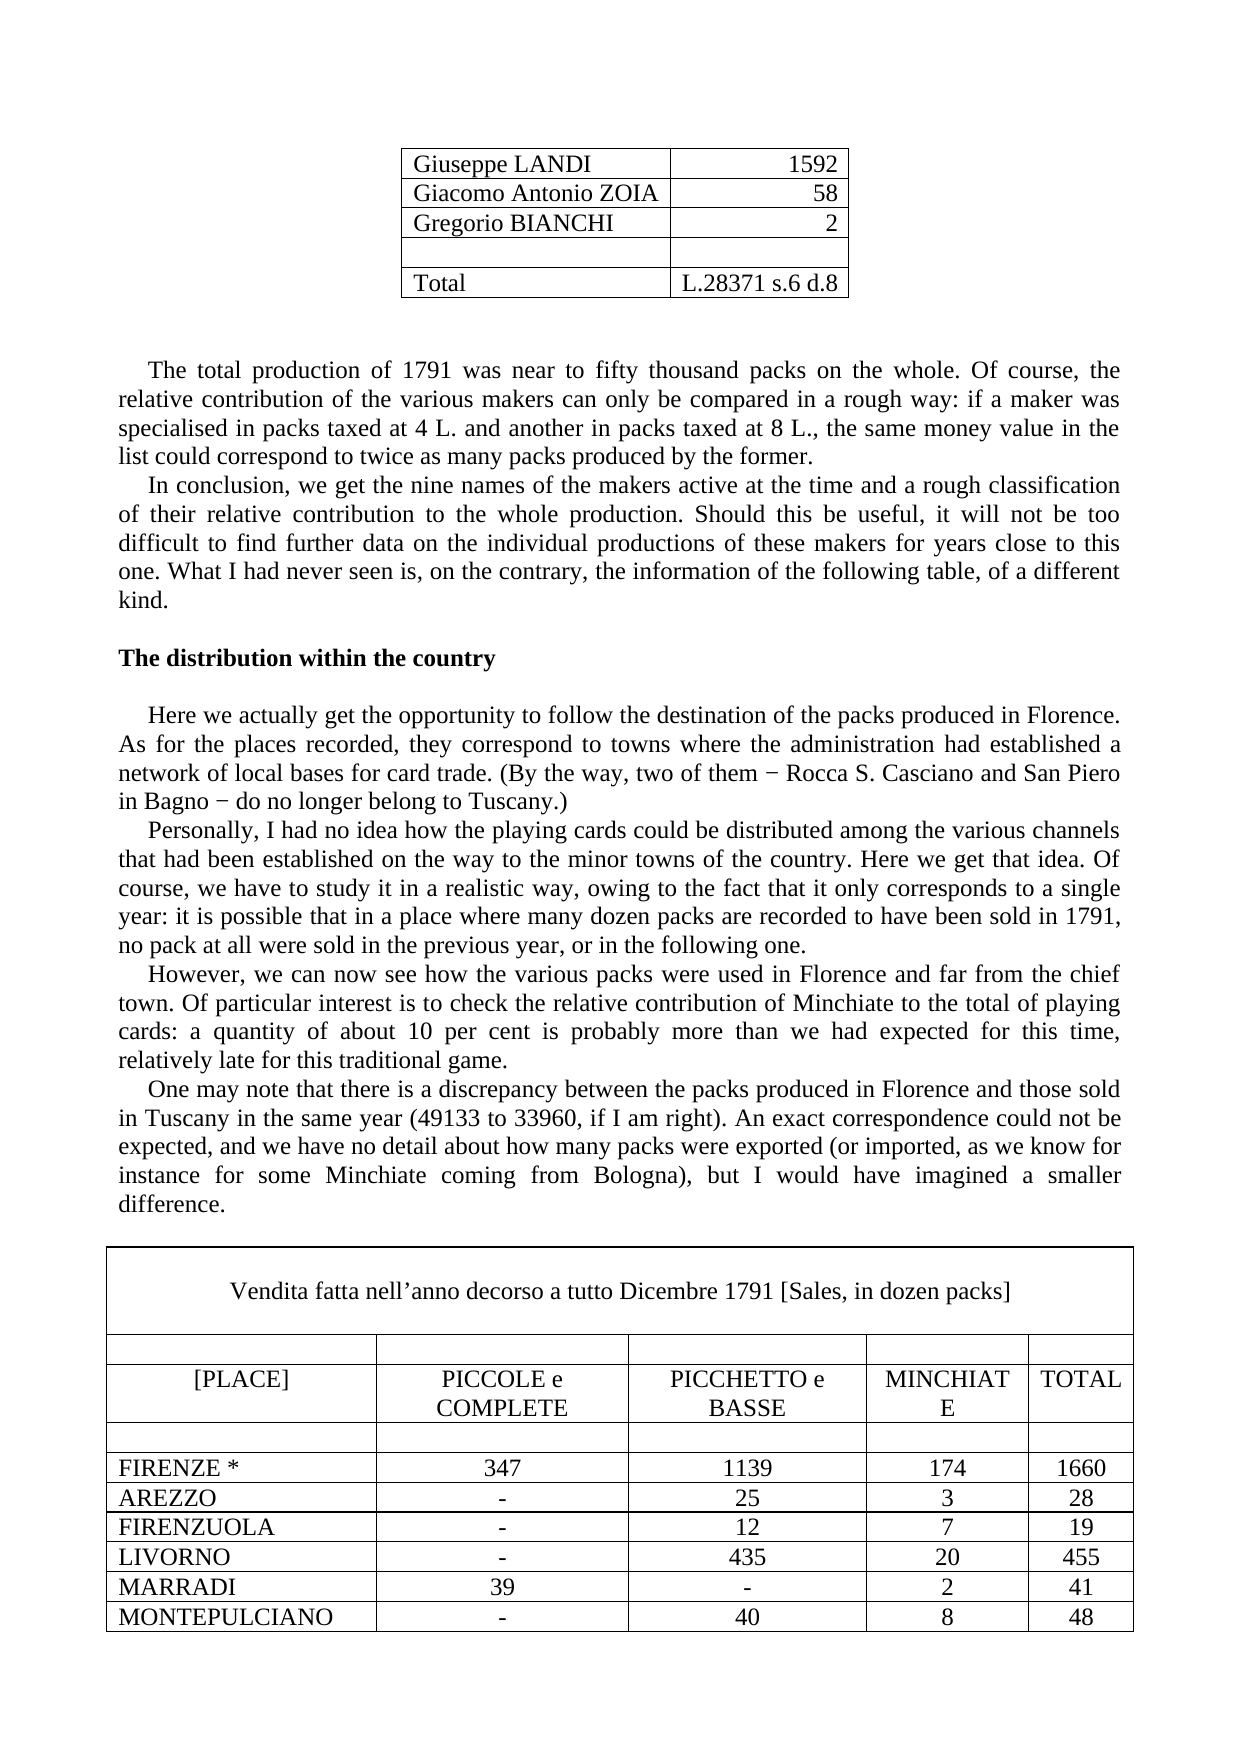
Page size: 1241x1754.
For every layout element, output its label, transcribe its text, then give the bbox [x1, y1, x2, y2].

table_cell 58 [671, 179, 848, 207]
subtitle The distribution within the country [118, 643, 1122, 671]
table_cell 48 [1029, 1602, 1133, 1631]
table_cell [PLACE] [107, 1365, 376, 1422]
table_cell TOTAL [1029, 1365, 1133, 1422]
table_cell 174 [867, 1453, 1028, 1482]
table_cell [629, 1423, 866, 1452]
table_cell 28 [1029, 1483, 1133, 1511]
table_header Vendita fatta nell’anno decorso a tutto Dicembre 1791 [Sales, in dozen packs] [107, 1248, 1133, 1334]
text However, we can now see how the various packs were used in Florence and far from the chief town. Of particular interest is to check the relative contribution of Minchiate to the total of playing cards: a quantity of about 10 per cent is probably more than we had expected for this time, relatively late for this traditional game. [118, 959, 1122, 1074]
table_cell MONTEPULCIANO [107, 1602, 376, 1631]
table_cell MINCHIATE [867, 1365, 1028, 1422]
table_cell 41 [1029, 1572, 1133, 1601]
table_cell 1592 [671, 149, 848, 177]
text Personally, I had no idea how the playing cards could be distributed among the various channels that had been established on the way to the minor towns of the country. Here we get that idea. Of course, we have to study it in a realistic way, owing to the fact that it only corresponds to a single year: it is possible that in a place where many dozen packs are recorded to have been sold in 1791, no pack at all were sold in the previous year, or in the following one. [118, 815, 1122, 959]
table_cell 347 [377, 1453, 628, 1482]
table_cell [402, 238, 670, 267]
table_cell 20 [867, 1542, 1028, 1571]
table_cell [671, 238, 848, 267]
table_cell PICCHETTO e BASSE [629, 1365, 866, 1422]
text The total production of 1791 was near to fifty thousand packs on the whole. Of course, the relative contribution of the various makers can only be compared in a rough way: if a maker was specialised in packs taxed at 4 L. and another in packs taxed at 8 L., the same money value in the list could correspond to twice as many packs produced by the former. [118, 355, 1122, 470]
table_cell [377, 1335, 628, 1363]
table_cell LIVORNO [107, 1542, 376, 1571]
text Here we actually get the opportunity to follow the destination of the packs produced in Florence. As for the places recorded, they correspond to towns where the administration had established a network of local bases for card trade. (By the way, two of them − Rocca S. Casciano and San Piero in Bagno − do no longer belong to Tuscany.) [118, 700, 1122, 815]
table_cell - [377, 1542, 628, 1571]
table_cell Gregorio BIANCHI [402, 208, 670, 237]
table_cell Total [402, 268, 670, 297]
text In conclusion, we get the nine names of the makers active at the time and a rough classification of their relative contribution to the whole production. Should this be useful, it will not be too difficult to find further data on the individual productions of these makers for years close to this one. What I had never seen is, on the contrary, the information of the following table, of a different kind. [118, 470, 1122, 614]
table_cell 40 [629, 1602, 866, 1631]
table_cell L.28371 s.6 d.8 [671, 268, 848, 297]
table_cell - [377, 1602, 628, 1631]
table_cell Giacomo Antonio ZOIA [402, 179, 670, 207]
table_cell - [377, 1483, 628, 1511]
table_cell 19 [1029, 1513, 1133, 1541]
table_cell 2 [671, 208, 848, 237]
table_cell 3 [867, 1483, 1028, 1511]
table_cell MARRADI [107, 1572, 376, 1601]
table_cell [377, 1423, 628, 1452]
table_cell [867, 1423, 1028, 1452]
table_cell [1029, 1423, 1133, 1452]
table_cell - [629, 1572, 866, 1601]
table_cell 25 [629, 1483, 866, 1511]
table_cell 2 [867, 1572, 1028, 1601]
table_cell 1660 [1029, 1453, 1133, 1482]
table_cell Giuseppe LANDI [402, 149, 670, 177]
table_cell [629, 1335, 866, 1363]
table_cell AREZZO [107, 1483, 376, 1511]
table_cell 39 [377, 1572, 628, 1601]
table_cell 435 [629, 1542, 866, 1571]
table_cell 12 [629, 1513, 866, 1541]
table_cell 1139 [629, 1453, 866, 1482]
table_cell [1029, 1335, 1133, 1363]
table_cell PICCOLE e COMPLETE [377, 1365, 628, 1422]
table_cell 455 [1029, 1542, 1133, 1571]
table_cell 8 [867, 1602, 1028, 1631]
table_cell FIRENZE * [107, 1453, 376, 1482]
table_cell [107, 1335, 376, 1363]
table_cell 7 [867, 1513, 1028, 1541]
table_cell FIRENZUOLA [107, 1513, 376, 1541]
text One may note that there is a discrepancy between the packs produced in Florence and those sold in Tuscany in the same year (49133 to 33960, if I am right). An exact correspondence could not be expected, and we have no detail about how many packs were exported (or imported, as we know for instance for some Minchiate coming from Bologna), but I would have imagined a smaller difference. [118, 1074, 1122, 1218]
table_cell - [377, 1513, 628, 1541]
table_cell [107, 1423, 376, 1452]
table_cell [867, 1335, 1028, 1363]
